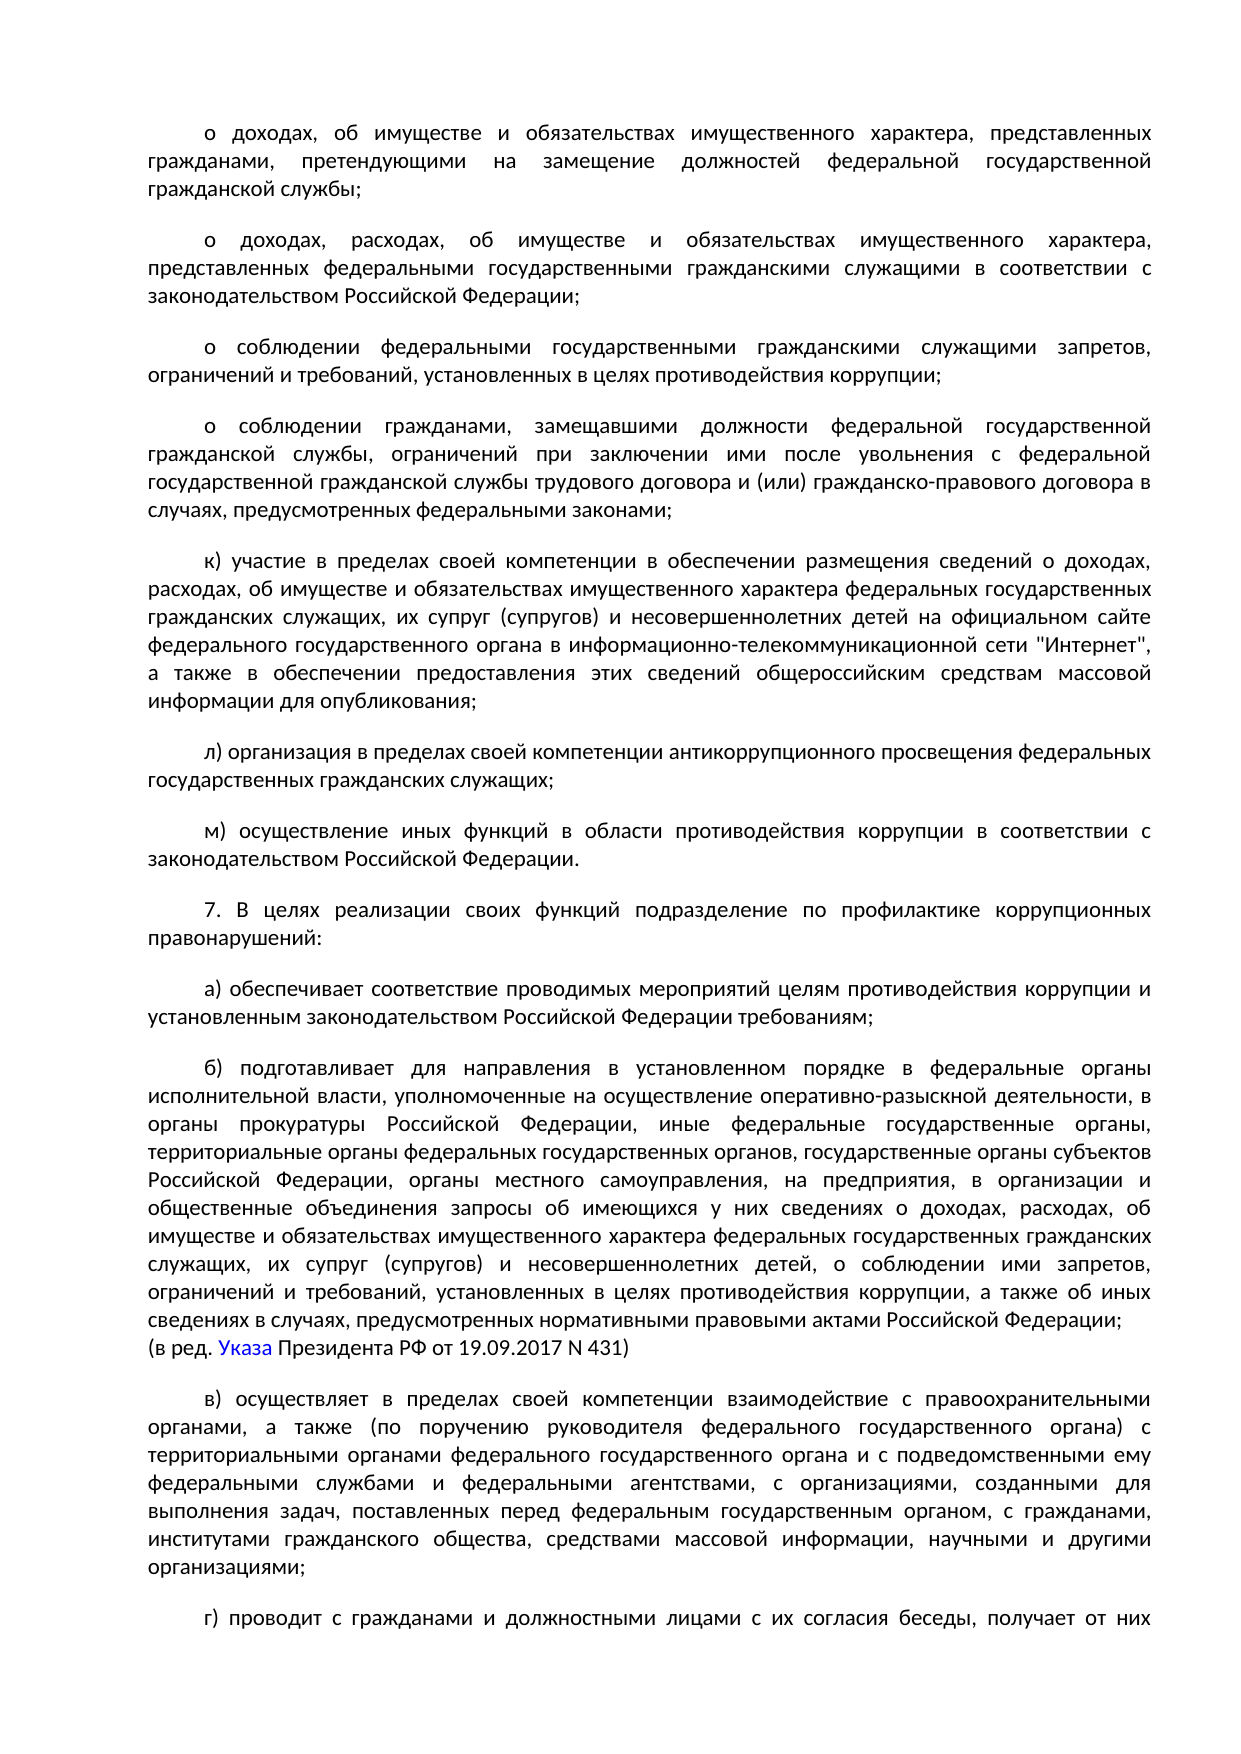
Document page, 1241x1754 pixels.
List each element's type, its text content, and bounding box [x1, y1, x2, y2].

text о доходах, расходах, об имуществе и обязательствах имущественного характера, представленных федеральными государственными гражданскими служащими в соответствии с законодательством Российской Федерации; [148, 225, 1152, 309]
text к) участие в пределах своей компетенции в обеспечении размещения сведений о доходах, расходах, об имуществе и обязательствах имущественного характера федеральных государственных гражданских служащих, их супруг (супругов) и несовершеннолетних детей на официальном сайте федерального государственного органа в информационно-телекоммуникационной сети "Интернет", а также в обеспечении предоставления этих сведений общероссийским средствам массовой информации для опубликования; [148, 546, 1152, 714]
text 7. В целях реализации своих функций подразделение по профилактике коррупционных правонарушений: [148, 895, 1152, 951]
text о соблюдении гражданами, замещавшими должности федеральной государственной гражданской службы, ограничений при заключении ими после увольнения с федеральной государственной гражданской службы трудового договора и (или) гражданско-правового договора в случаях, предусмотренных федеральными законами; [148, 411, 1152, 523]
text в) осуществляет в пределах своей компетенции взаимодействие с правоохранительными органами, а также (по поручению руководителя федерального государственного органа) с территориальными органами федерального государственного органа и с подведомственными ему федеральными службами и федеральными агентствами, с организациями, созданными для выполнения задач, поставленных перед федеральным государственным органом, с гражданами, институтами гражданского общества, средствами массовой информации, научными и другими организациями; [148, 1384, 1152, 1580]
text а) обеспечивает соответствие проводимых мероприятий целям противодействия коррупции и установленным законодательством Российской Федерации требованиям; [148, 974, 1152, 1030]
text о соблюдении федеральными государственными гражданскими служащими запретов, ограничений и требований, установленных в целях противодействия коррупции; [148, 332, 1152, 388]
text (в ред. Указа Президента РФ от 19.09.2017 N 431) [148, 1333, 1152, 1361]
text л) организация в пределах своей компетенции антикоррупционного просвещения федеральных государственных гражданских служащих; [148, 737, 1152, 793]
text о доходах, об имуществе и обязательствах имущественного характера, представленных гражданами, претендующими на замещение должностей федеральной государственной гражданской службы; [148, 118, 1152, 202]
text м) осуществление иных функций в области противодействия коррупции в соответствии с законодательством Российской Федерации. [148, 816, 1152, 872]
text б) подготавливает для направления в установленном порядке в федеральные органы исполнительной власти, уполномоченные на осуществление оперативно-разыскной деятельности, в органы прокуратуры Российской Федерации, иные федеральные государственные органы, территориальные органы федеральных государственных органов, государственные органы субъектов Российской Федерации, органы местного самоуправления, на предприятия, в организации и общественные объединения запросы об имеющихся у них сведениях о доходах, расходах, об имуществе и обязательствах имущественного характера федеральных государственных гражданских служащих, их супруг (супругов) и несовершеннолетних детей, о соблюдении ими запретов, ограничений и требований, установленных в целях противодействия коррупции, а также об иных сведениях в случаях, предусмотренных нормативными правовыми актами Российской Федерации; [148, 1053, 1152, 1333]
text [148, 1603, 1152, 1631]
